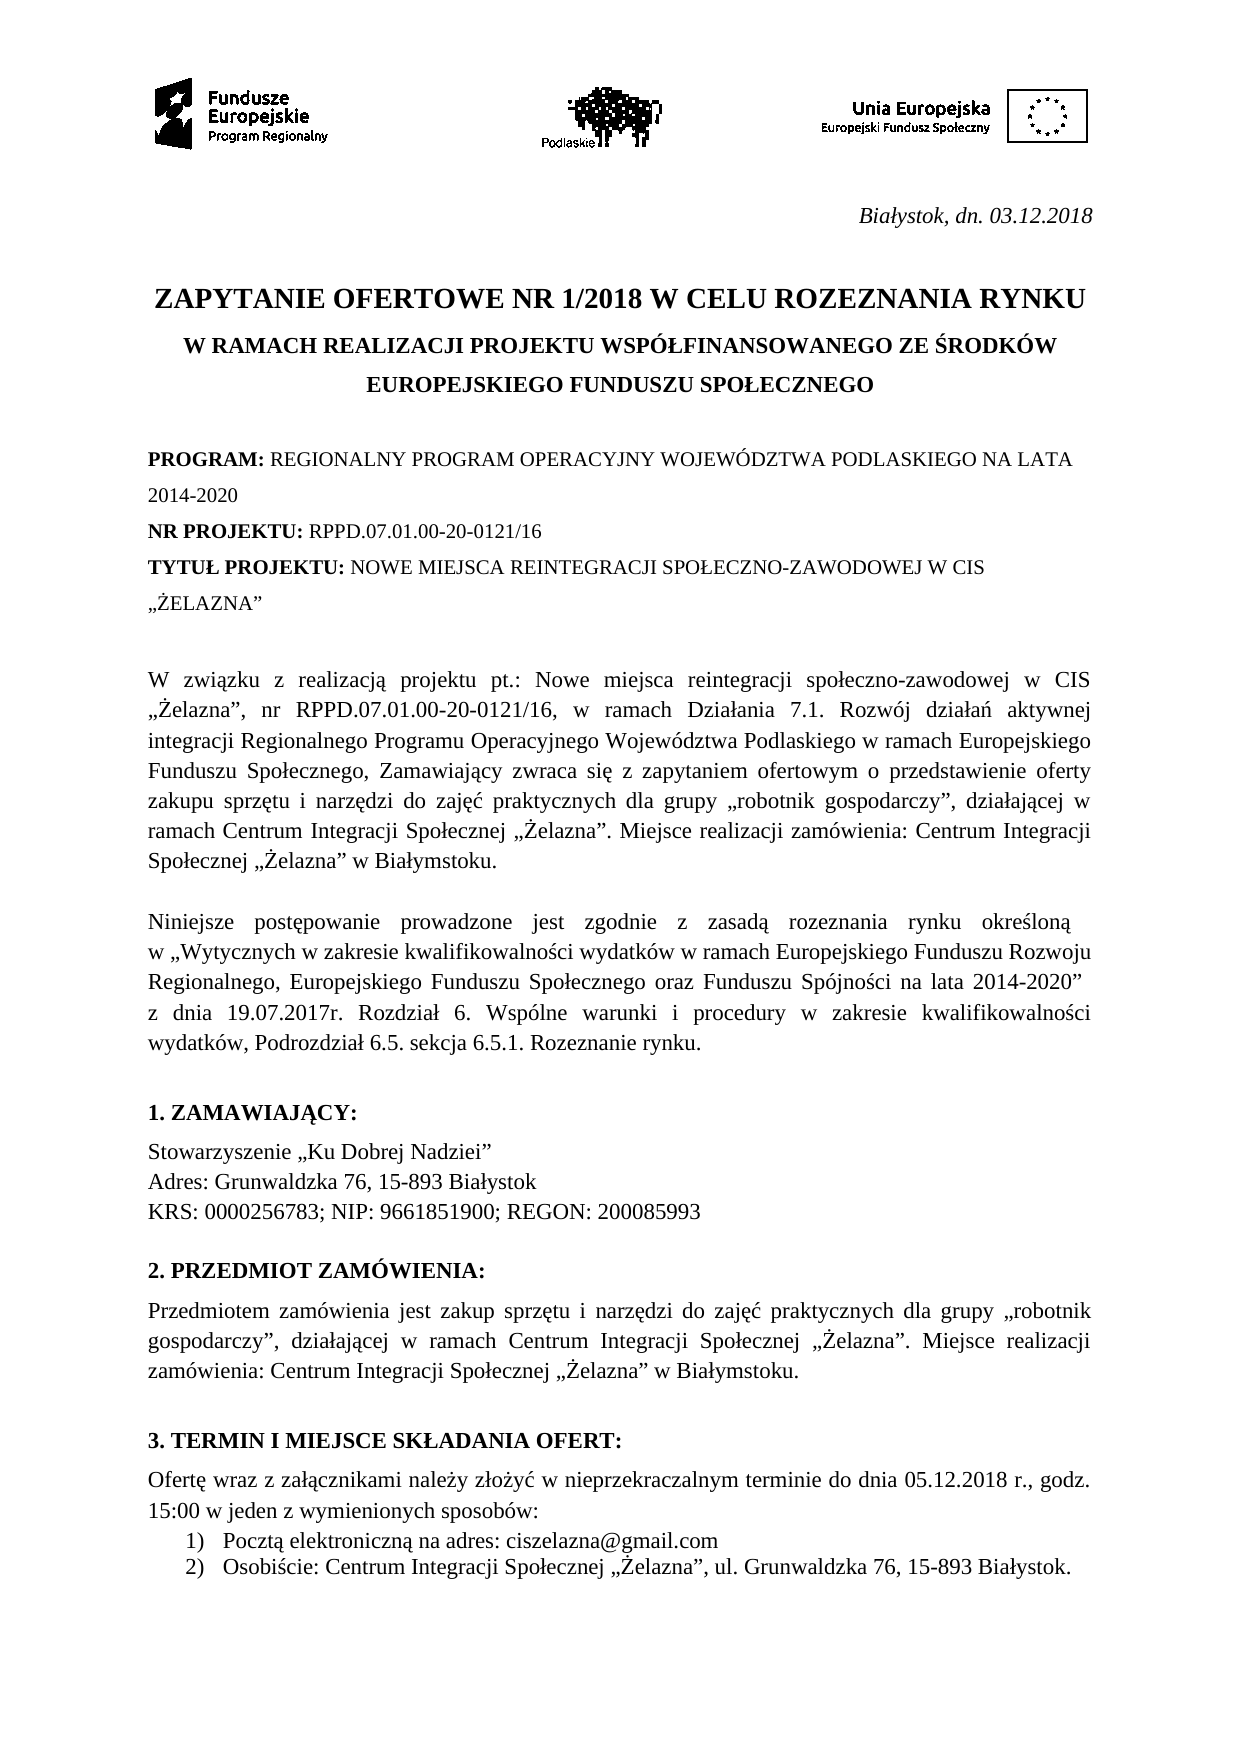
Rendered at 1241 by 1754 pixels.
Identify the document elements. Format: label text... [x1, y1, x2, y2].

text Niniejsze postępowanie prowadzone jest zgodnie z zasadą rozeznania rynku określoną w „Wytycznych w zakresie kwalifikowalności wydatków w ramach Europejskiego Funduszu Rozwoju Regionalnego, Europejskiego Funduszu Społecznego oraz Funduszu Spójności na lata 2014-2020” z dnia 19.07.2017r. Rozdział 6. Wspólne warunki i procedury w zakresie kwalifikowalności wydatków, Podrozdział 6.5. sekcja 6.5.1. Rozeznanie rynku. [148, 908, 1093, 1055]
text W związku z realizacją projektu pt.: Nowe miejsca reintegracji społeczno-zawodowej w CIS „Żelazna”, nr RPPD.07.01.00-20-0121/16, w ramach Działania 7.1. Rozwój działań aktywnej integracji Regionalnego Programu Operacyjnego Województwa Podlaskiego w ramach Europejskiego Funduszu Społecznego, Zamawiający zwraca się z zapytaniem ofertowym o przedstawienie oferty zakupu sprzętu i narzędzi do zajęć praktycznych dla grupy „robotnik gospodarczy”, działającej w ramach Centrum Integracji Społecznej „Żelazna”. Miejsce realizacji zamówienia: Centrum Integracji Społecznej „Żelazna” w Białymstoku. [148, 666, 1093, 874]
text 2. PRZEDMIOT ZAMÓWIENIA: [148, 1257, 1093, 1284]
text NR PROJEKTU: RPPD.07.01.00-20-0121/16 [148, 519, 1093, 543]
text Stowarzyszenie „Ku Dobrej Nadziei” [148, 1138, 1093, 1164]
text PROGRAM: REGIONALNY PROGRAM OPERACYJNY WOJEWÓDZTWA PODLASKIEGO NA LATA 2014-2020 [148, 447, 1093, 507]
text Ofertę wraz z załącznikami należy złożyć w nieprzekraczalnym terminie do dnia 05.12.2018 r., godz. 15:00 w jeden z wymienionych sposobów: [148, 1466, 1093, 1523]
text KRS: 0000256783; NIP: 9661851900; REGON: 200085993 [148, 1198, 1093, 1225]
text 3. TERMIN I MIEJSCE SKŁADANIA OFERT: [148, 1427, 1093, 1453]
text 1. ZAMAWIAJĄCY: [148, 1098, 1093, 1125]
text W RAMACH REALIZACJI PROJEKTU WSPÓŁFINANSOWANEGO ZE ŚRODKÓW EUROPEJSKIEGO FUNDUSZU SPOŁECZNEGO [148, 332, 1093, 397]
list Pocztą elektroniczną na adres: ciszelazna@gmail.com [185, 1527, 1093, 1553]
text TYTUŁ PROJEKTU: NOWE MIEJSCA REINTEGRACJI SPOŁECZNO-ZAWODOWEJ W CIS „ŻELAZNA” [148, 555, 1093, 615]
text Przedmiotem zamówienia jest zakup sprzętu i narzędzi do zajęć praktycznych dla grupy „robotnik gospodarczy”, działającej w ramach Centrum Integracji Społecznej „Żelazna”. Miejsce realizacji zamówienia: Centrum Integracji Społecznej „Żelazna” w Białymstoku. [148, 1297, 1093, 1384]
text Adres: Grunwaldzka 76, 15-893 Białystok [148, 1168, 1093, 1194]
list Osobiście: Centrum Integracji Społecznej „Żelazna”, ul. Grunwaldzka 76, 15-893 Białystok. [185, 1553, 1093, 1579]
text Białystok, dn. 03.12.2018 [148, 202, 1093, 229]
text ZAPYTANIE OFERTOWE NR 1/2018 W CELU ROZEZNANIA RYNKU [148, 281, 1093, 315]
